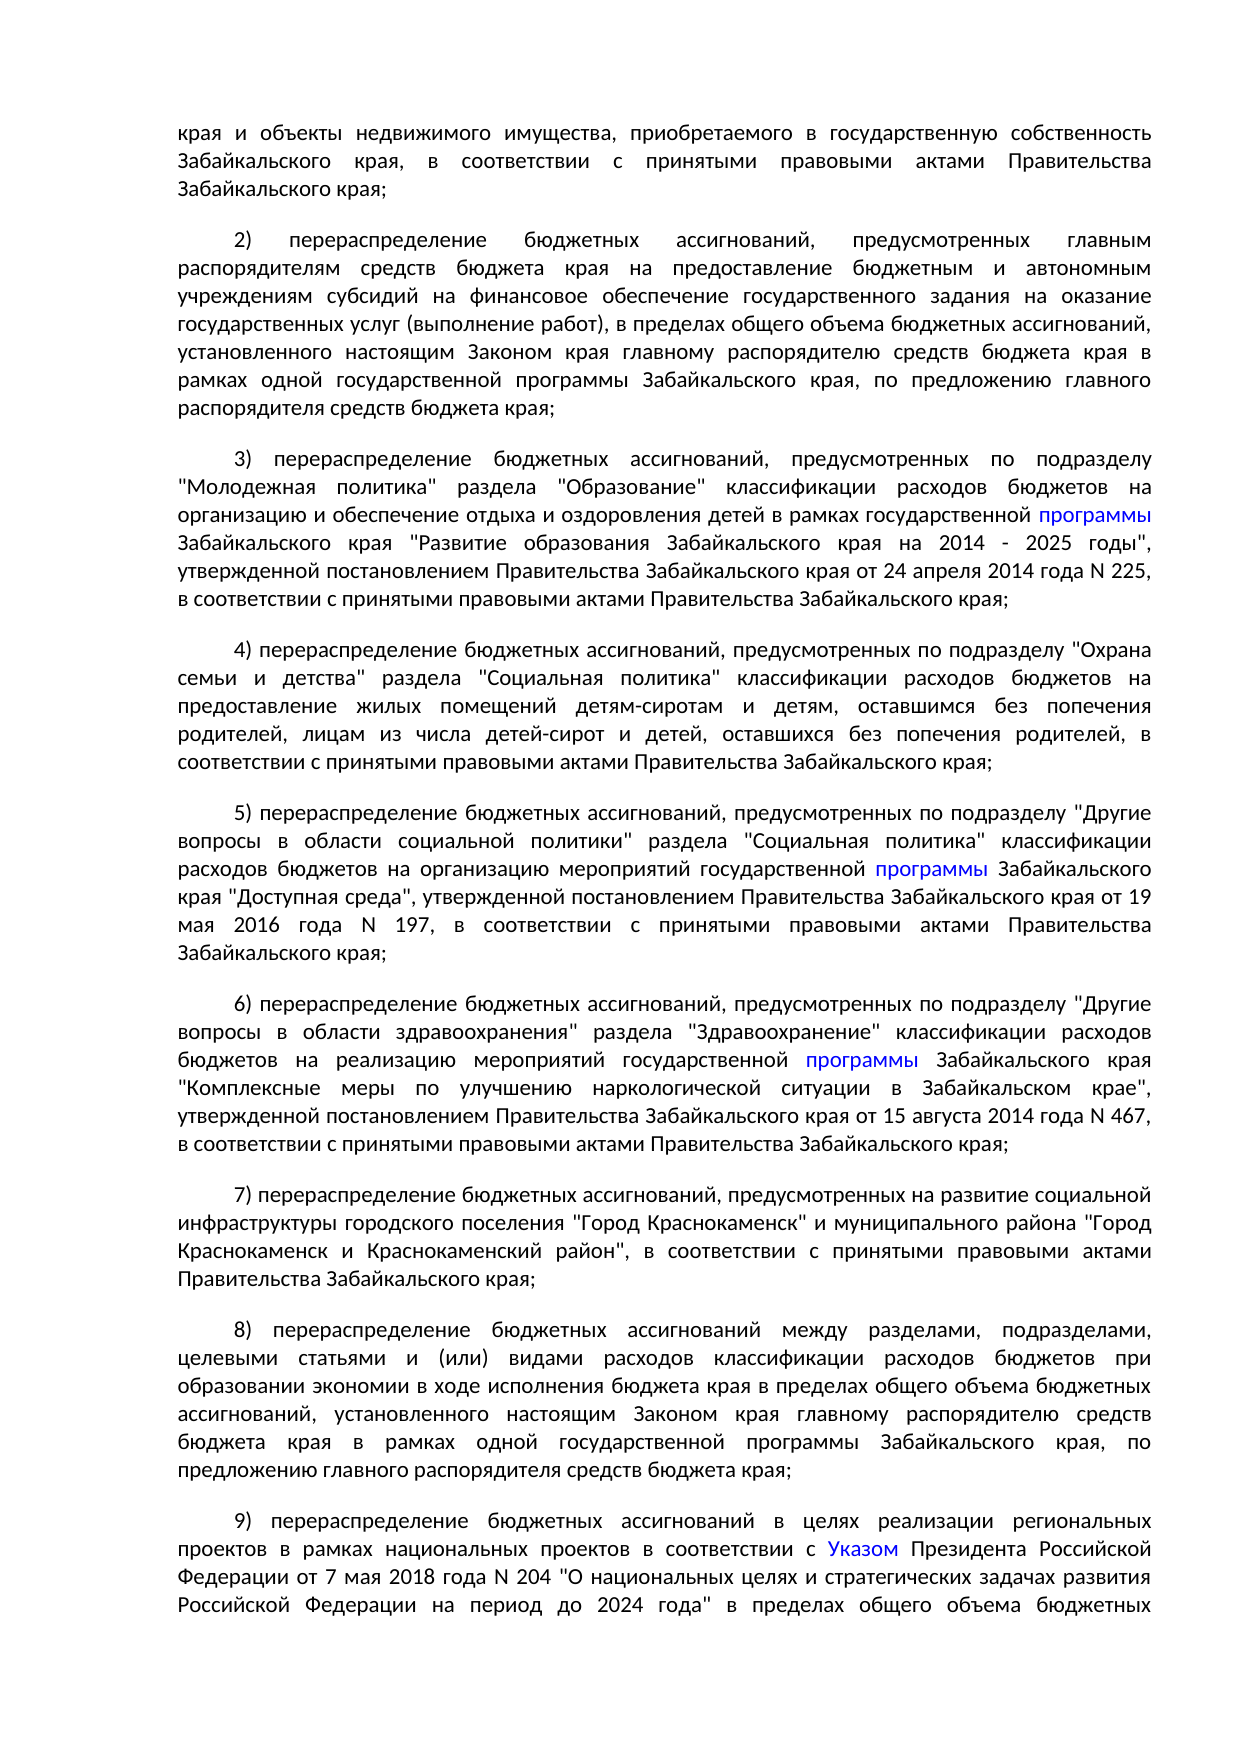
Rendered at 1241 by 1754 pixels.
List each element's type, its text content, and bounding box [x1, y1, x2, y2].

text 5) перераспределение бюджетных ассигнований, предусмотренных по подразделу "Другие вопросы в области социальной политики" раздела "Социальная политика" классификации расходов бюджетов на организацию мероприятий государственной программы Забайкальского края "Доступная среда", утвержденной постановлением Правительства Забайкальского края от 19 мая 2016 года N 197, в соответствии с принятыми правовыми актами Правительства Забайкальского края; [177, 798, 1152, 966]
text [177, 1506, 1152, 1618]
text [177, 118, 1152, 202]
text 8) перераспределение бюджетных ассигнований между разделами, подразделами, целевыми статьями и (или) видами расходов классификации расходов бюджетов при образовании экономии в ходе исполнения бюджета края в пределах общего объема бюджетных ассигнований, установленного настоящим Законом края главному распорядителю средств бюджета края в рамках одной государственной программы Забайкальского края, по предложению главного распорядителя средств бюджета края; [177, 1315, 1152, 1483]
text 2) перераспределение бюджетных ассигнований, предусмотренных главным распорядителям средств бюджета края на предоставление бюджетным и автономным учреждениям субсидий на финансовое обеспечение государственного задания на оказание государственных услуг (выполнение работ), в пределах общего объема бюджетных ассигнований, установленного настоящим Законом края главному распорядителю средств бюджета края в рамках одной государственной программы Забайкальского края, по предложению главного распорядителя средств бюджета края; [177, 225, 1152, 421]
text 3) перераспределение бюджетных ассигнований, предусмотренных по подразделу "Молодежная политика" раздела "Образование" классификации расходов бюджетов на организацию и обеспечение отдыха и оздоровления детей в рамках государственной программы Забайкальского края "Развитие образования Забайкальского края на 2014 - 2025 годы", утвержденной постановлением Правительства Забайкальского края от 24 апреля 2014 года N 225, в соответствии с принятыми правовыми актами Правительства Забайкальского края; [177, 444, 1152, 612]
text 6) перераспределение бюджетных ассигнований, предусмотренных по подразделу "Другие вопросы в области здравоохранения" раздела "Здравоохранение" классификации расходов бюджетов на реализацию мероприятий государственной программы Забайкальского края "Комплексные меры по улучшению наркологической ситуации в Забайкальском крае", утвержденной постановлением Правительства Забайкальского края от 15 августа 2014 года N 467, в соответствии с принятыми правовыми актами Правительства Забайкальского края; [177, 989, 1152, 1157]
text 4) перераспределение бюджетных ассигнований, предусмотренных по подразделу "Охрана семьи и детства" раздела "Социальная политика" классификации расходов бюджетов на предоставление жилых помещений детям-сиротам и детям, оставшимся без попечения родителей, лицам из числа детей-сирот и детей, оставшихся без попечения родителей, в соответствии с принятыми правовыми актами Правительства Забайкальского края; [177, 635, 1152, 775]
text 7) перераспределение бюджетных ассигнований, предусмотренных на развитие социальной инфраструктуры городского поселения "Город Краснокаменск" и муниципального района "Город Краснокаменск и Краснокаменский район", в соответствии с принятыми правовыми актами Правительства Забайкальского края; [177, 1180, 1152, 1292]
